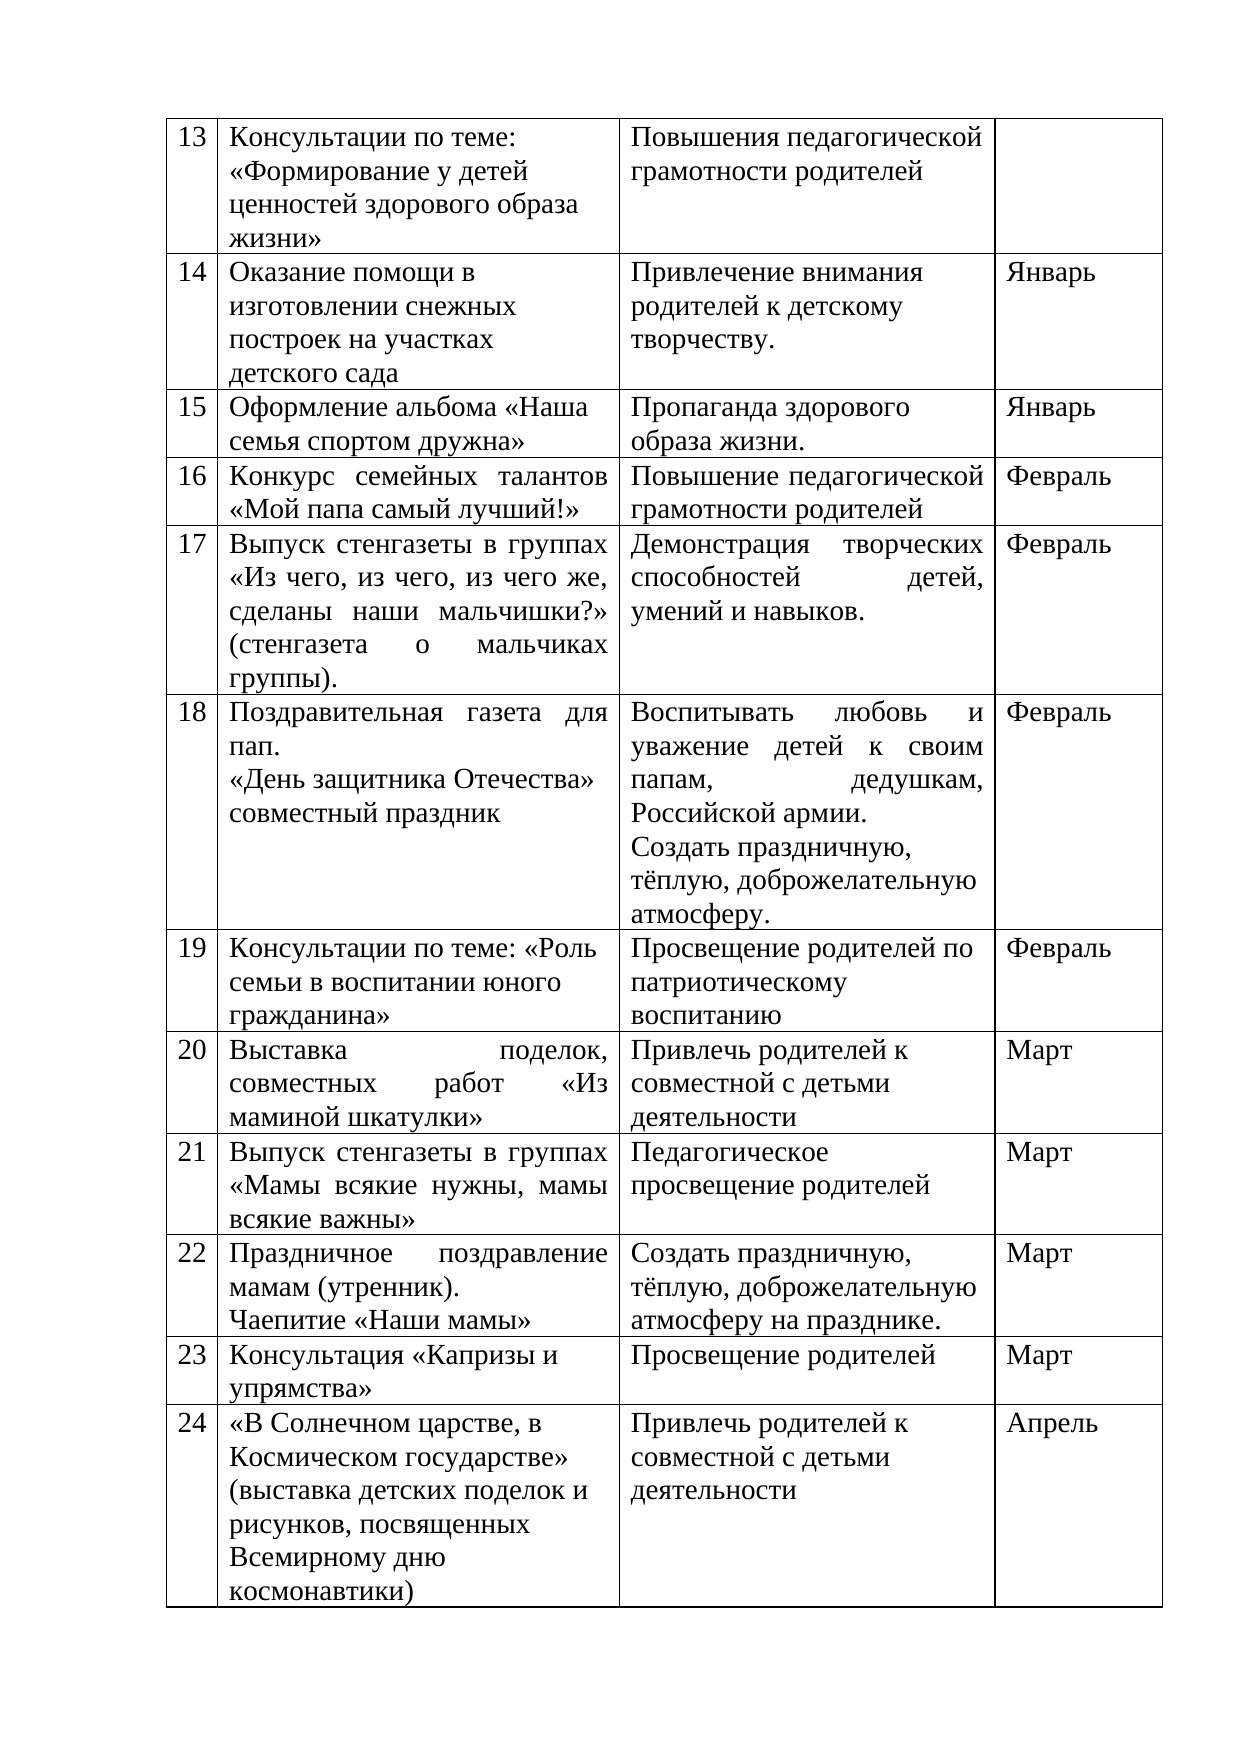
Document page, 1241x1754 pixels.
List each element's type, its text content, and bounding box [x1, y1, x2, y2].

table_cell 14 [167, 254, 217, 388]
table_cell Март [996, 1235, 1162, 1336]
table_cell 23 [167, 1337, 217, 1404]
table_cell 24 [167, 1405, 217, 1606]
table_cell Педагогическое просвещение родителей [620, 1134, 994, 1234]
table_cell Привлечь родителей к совместной с детьми деятельности [797, 1032, 994, 1133]
table_cell 18 [167, 695, 217, 929]
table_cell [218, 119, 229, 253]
table_cell Март [996, 1032, 1162, 1133]
table_cell Создать праздничную, тёплую, доброжелательную атмосферу на празднике. [620, 1235, 994, 1336]
table_cell Демонстрация творческих способностей детей, умений и навыков. [620, 526, 994, 693]
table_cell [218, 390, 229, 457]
table_cell Март [996, 1134, 1162, 1234]
table_cell Оказание помощи в изготовлении снежных построек на участках детского сада [399, 254, 619, 388]
table_cell 13 [167, 119, 217, 253]
table_cell 19 [167, 930, 217, 1031]
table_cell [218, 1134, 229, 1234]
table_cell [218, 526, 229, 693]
table_cell Повышения педагогической грамотности родителей [620, 119, 994, 253]
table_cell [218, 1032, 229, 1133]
table_cell 21 [167, 1134, 217, 1234]
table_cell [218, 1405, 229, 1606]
table_cell Пропаганда здорового образа жизни. [805, 390, 994, 457]
table_cell Оформление альбома «Наша семья спортом дружна» [525, 390, 619, 457]
table_cell Выпуск стенгазеты в группах «Из чего, из чего, из чего же, сделаны наши мальчишки?» (стенгазета о мальчиках группы). [338, 526, 619, 693]
table_cell 20 [167, 1032, 217, 1133]
table_cell Поздравительная газета для пап. «День защитника Отечества» совместный праздник [218, 695, 619, 929]
table_cell Февраль [996, 695, 1162, 929]
table_cell Просвещение родителей по патриотическому воспитанию [620, 930, 994, 1031]
table_cell Просвещение родителей [620, 1337, 994, 1404]
table_cell Повышение педагогической грамотности родителей [923, 458, 994, 525]
table_cell Выставка поделок, совместных работ «Из маминой шкатулки» [483, 1032, 619, 1133]
table_cell Январь [996, 390, 1162, 457]
table_cell Консультации по теме: «Роль семьи в воспитании юного гражданина» [218, 930, 619, 1031]
table_cell Февраль [996, 526, 1162, 693]
table_cell Воспитывать любовь и уважение детей к своим папам, дедушкам, Российской армии. Создать праздничную, тёплую, доброжелательную атмосферу. [620, 695, 994, 929]
table_cell Выпуск стенгазеты в группах «Мамы всякие нужны, мамы всякие важны» [416, 1134, 619, 1234]
table_cell Февраль [996, 930, 1162, 1031]
table_cell Привлечь родителей к совместной с детьми деятельности [620, 1405, 994, 1606]
table_cell Праздничное поздравление мамам (утренник). Чаепитие «Наши мамы» [218, 1235, 619, 1336]
table_cell Апрель [996, 1405, 1162, 1606]
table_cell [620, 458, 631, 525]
table_cell Привлечение внимания родителей к детскому творчеству. [620, 254, 994, 388]
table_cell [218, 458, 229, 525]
table_cell Январь [996, 254, 1162, 388]
table_cell 17 [167, 526, 217, 693]
table_cell 22 [167, 1235, 217, 1336]
table_cell Март [996, 1337, 1162, 1404]
table_cell 16 [167, 458, 217, 525]
table_cell Консультации по теме: «Формирование у детей ценностей здорового образа жизни» [322, 119, 619, 253]
table_cell [996, 119, 1162, 253]
table_cell 15 [167, 390, 217, 457]
table_cell Февраль [996, 458, 1162, 525]
table_cell «В Солнечном царстве, в Космическом государстве» (выставка детских поделок и рисунков, посвященных Всемирному дню космонавтики) [414, 1405, 619, 1606]
table_cell Консультация «Капризы и упрямства» [373, 1337, 619, 1404]
